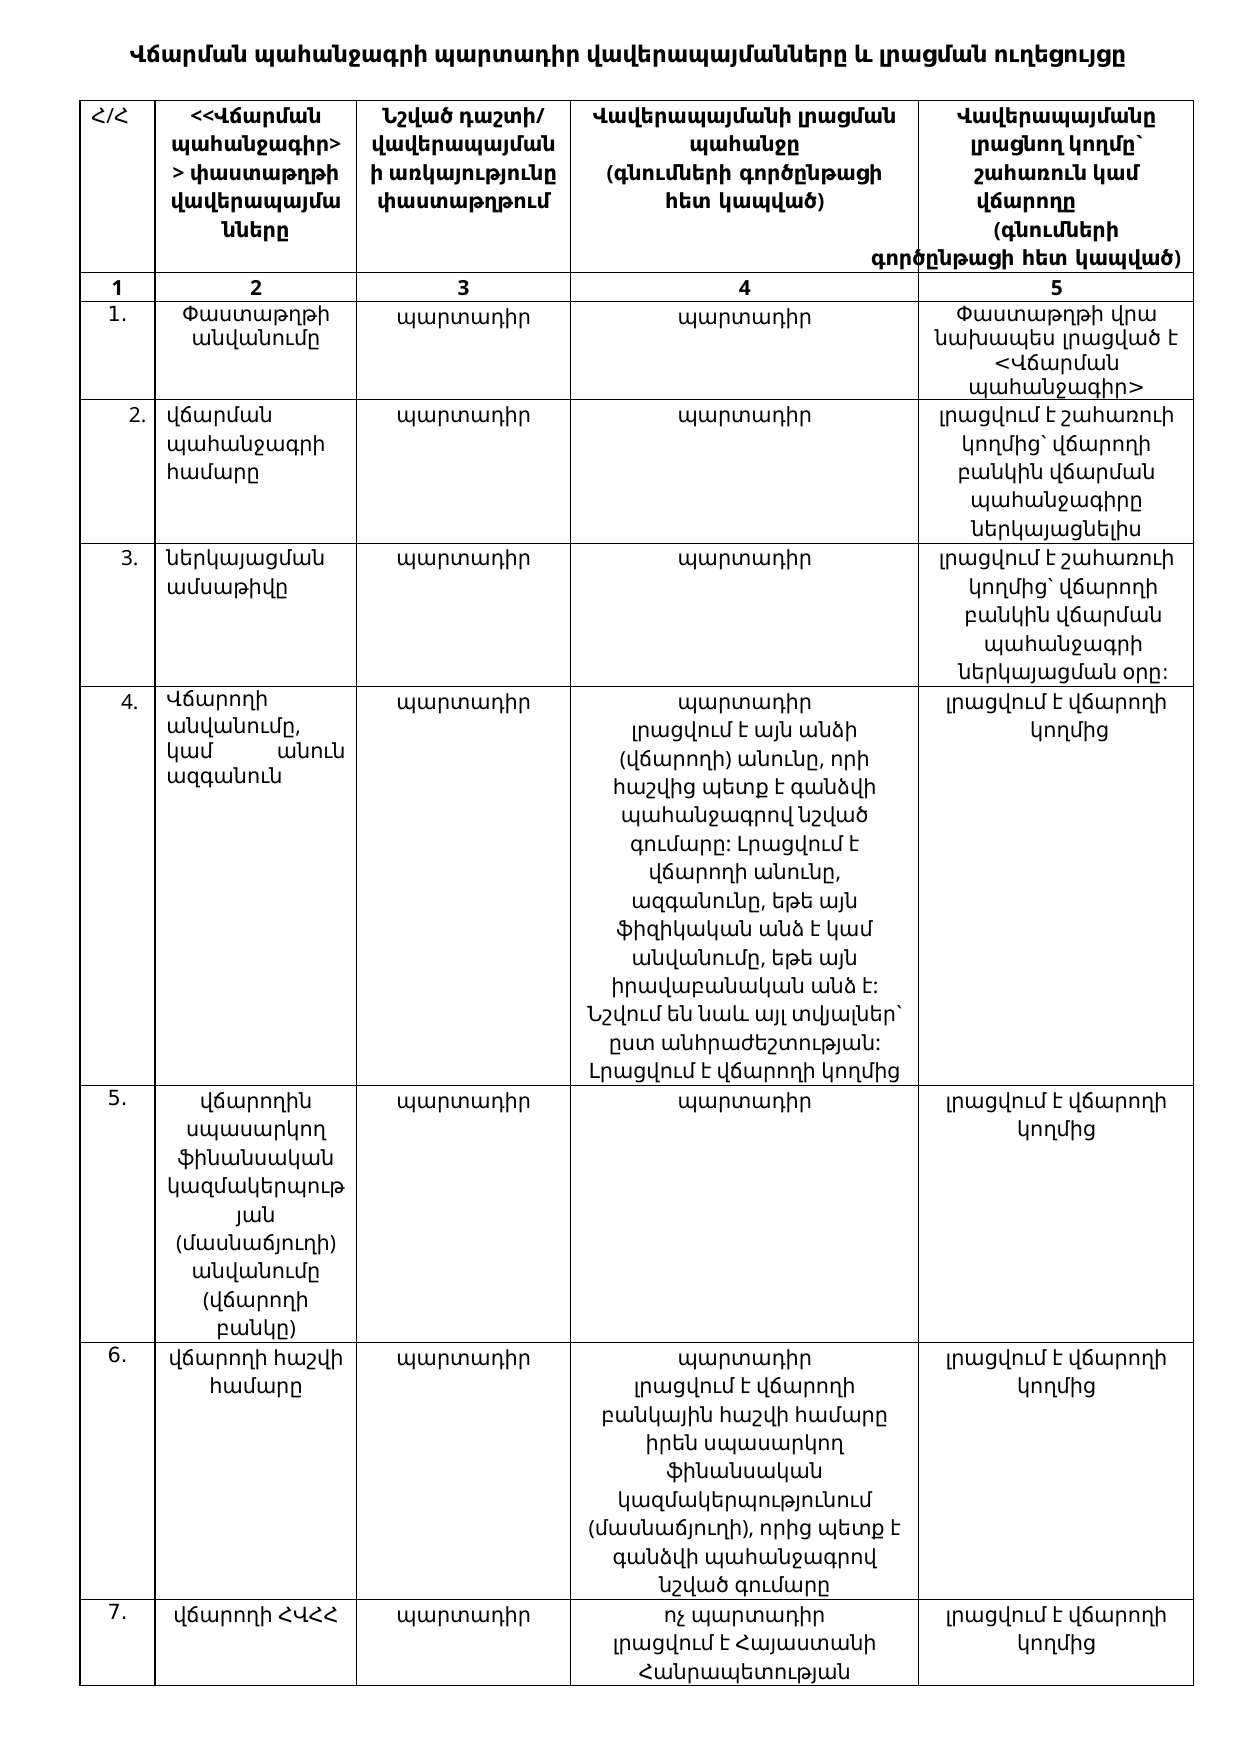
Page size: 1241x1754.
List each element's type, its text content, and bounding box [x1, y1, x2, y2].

table_cell պարտադիր [571, 302, 918, 399]
table_cell Վճարողի անվանումը, կամ անուն ազգանուն [156, 687, 356, 1085]
table_cell [81, 400, 154, 542]
table_cell պարտադիր լրացվում է վճարողի բանկային հաշվի համարը իրեն սպասարկող ֆինանսական կազմակերպությունում (մասնաճյուղի), որից պետք է գանձվի պահանջագրով նշված գումարը [571, 1343, 918, 1599]
table_cell Փաստաթղթի անվանումը [156, 302, 356, 399]
text Վճարման պահանջագրի պարտադիր վավերապայմանները և լրացման ուղեցույցը [118, 37, 1137, 69]
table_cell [571, 1600, 918, 1685]
table_cell վճարողին սպասարկող ֆինանսական կազմակերպության (մասնաճյուղի) անվանումը (վճարողի բանկը) [156, 1086, 356, 1342]
table_header Վավերապայմանի լրացման պահանջը (գնումների գործընթացի հետ կապված) [571, 101, 918, 272]
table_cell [919, 1600, 1193, 1685]
table_cell պարտադիր [357, 687, 570, 1085]
table_cell վճարողի հաշվի համարը [156, 1343, 356, 1599]
table_cell պարտադիր [357, 1600, 570, 1685]
table_cell վճարողի ՀՎՀՀ [156, 1600, 356, 1685]
table_header Վավերապայմանը լրացնող կողմը` շահառուն կամ վճարողը (գնումների գործընթացի հետ կապված) [919, 101, 1193, 272]
table_cell պարտադիր [357, 1086, 570, 1342]
table_cell պարտադիր լրացվում է այն անձի (վճարողի) անունը, որի հաշվից պետք է գանձվի պահանջագրով նշված գումարը: Լրացվում է վճարողի անունը, ազգանունը, եթե այն ֆիզիկական անձ է կամ անվանումը, եթե այն իրավաբանական անձ է: Նշվում են նաև այլ տվյալներ` ըստ անհրաժեշտության: Լրացվում է վճարողի կողմից [571, 687, 918, 1085]
table_cell պարտադիր [357, 1343, 570, 1599]
table_cell լրացվում է վճարողի կողմից [919, 1343, 1193, 1599]
table_cell 1. [81, 302, 154, 399]
table_cell 7. [81, 1600, 154, 1685]
table_cell պարտադիր [357, 302, 570, 399]
table_cell լրացվում է վճարողի կողմից [919, 687, 1193, 1085]
table_cell [81, 687, 154, 1085]
table_cell [81, 544, 154, 686]
table_cell 2 [156, 273, 356, 301]
table_cell 3 [357, 273, 570, 301]
table_cell 5 [919, 273, 1193, 301]
table_cell պարտադիր [571, 400, 918, 542]
table_cell լրացվում է շահառուի կողմից` վճարողի բանկին վճարման պահանջագիրը ներկայացնելիս [919, 400, 1193, 542]
table_cell պարտադիր [571, 544, 918, 686]
table_header Հ/Հ [81, 101, 154, 272]
table_cell 6. [81, 1343, 154, 1599]
table_cell պարտադիր [357, 544, 570, 686]
table_cell պարտադիր [571, 1086, 918, 1342]
table_cell ներկայացման ամսաթիվը [156, 544, 356, 686]
table_cell 4 [571, 273, 918, 301]
table_cell Փաստաթղթի վրա նախապես լրացված է <Վճարման պահանջագիր> [919, 302, 1193, 399]
table_cell լրացվում է շահառուի կողմից` վճարողի բանկին վճարման պահանջագրի ներկայացման օրը: [919, 544, 1193, 686]
table_header Նշված դաշտի/ վավերապայմանի առկայությունը փաստաթղթում [357, 101, 570, 272]
table_cell լրացվում է վճարողի կողմից [919, 1086, 1193, 1342]
table_cell 5. [81, 1086, 154, 1342]
table_cell պարտադիր [357, 400, 570, 542]
table_cell վճարման պահանջագրի համարը [156, 400, 356, 542]
table_header <<Վճարման պահանջագիր>> փաստաթղթի վավերապայմանները [156, 101, 356, 272]
table_cell 1 [81, 273, 154, 301]
